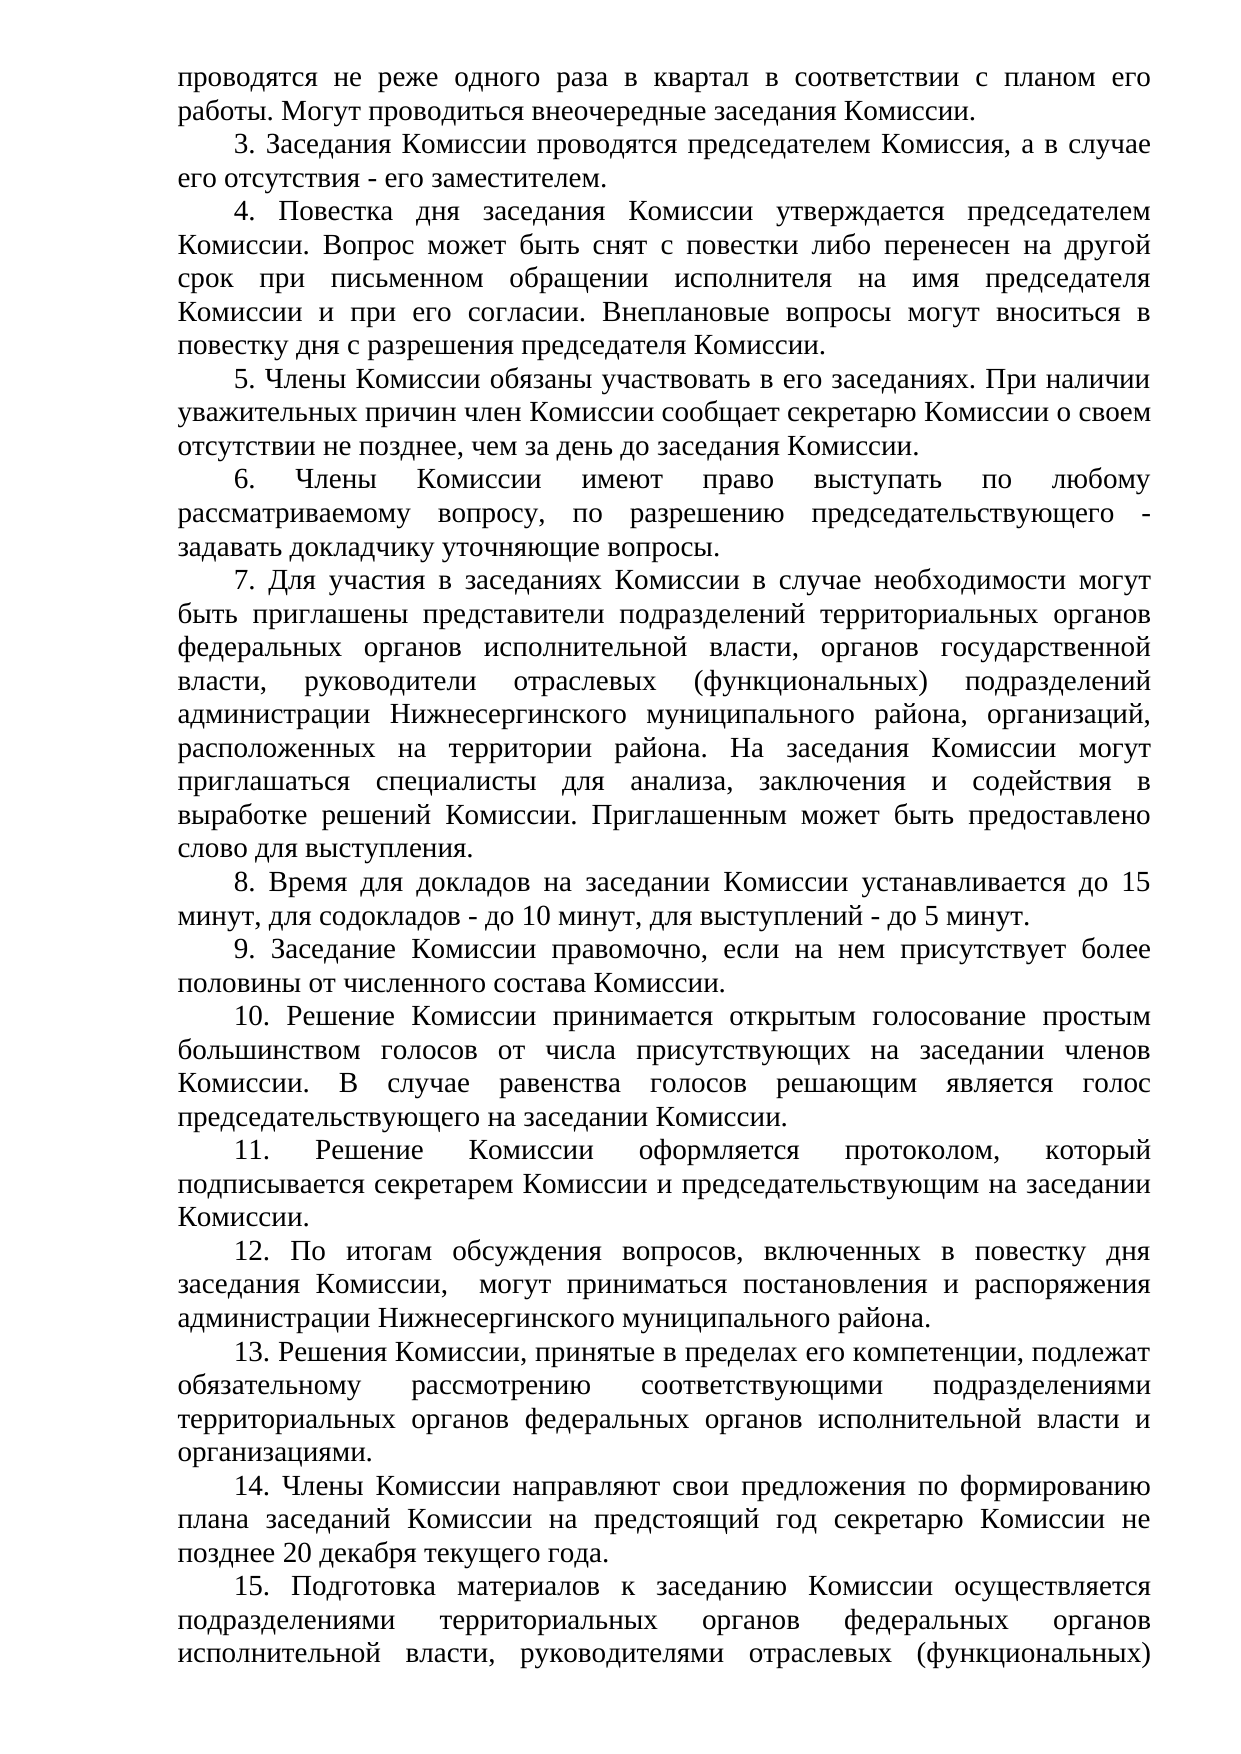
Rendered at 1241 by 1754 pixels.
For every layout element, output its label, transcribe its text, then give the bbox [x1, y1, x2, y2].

text 5. Члены Комиссии обязаны участвовать в его заседаниях. При наличии уважительных причин член Комиссии сообщает секретарю Комиссии о своем отсутствии не позднее, чем за день до заседания Комиссии. [177, 361, 1152, 462]
text 14. Члены Комиссии направляют свои предложения по формированию плана заседаний Комиссии на предстоящий год секретарю Комиссии не позднее 20 декабря текущего года. [177, 1468, 1152, 1568]
text 7. Для участия в заседаниях Комиссии в случае необходимости могут быть приглашены представители подразделений территориальных органов федеральных органов исполнительной власти, органов государственной власти, руководители отраслевых (функциональных) подразделений администрации Нижнесергинского муниципального района, организаций, расположенных на территории района. На заседания Комиссии могут приглашаться специалисты для анализа, заключения и содействия в выработке решений Комиссии. Приглашенным может быть предоставлено слово для выступления. [177, 562, 1152, 864]
text 9. Заседание Комиссии правомочно, если на нем присутствует более половины от численного состава Комиссии. [177, 931, 1152, 998]
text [177, 59, 1152, 126]
text 4. Повестка дня заседания Комиссии утверждается председателем Комиссии. Вопрос может быть снят с повестки либо перенесен на другой срок при письменном обращении исполнителя на имя председателя Комиссии и при его согласии. Внеплановые вопросы могут вноситься в повестку дня с разрешения председателя Комиссии. [177, 193, 1152, 361]
text 8. Время для докладов на заседании Комиссии устанавливается до 15 минут, для содокладов - до 10 минут, для выступлений - до 5 минут. [177, 864, 1152, 931]
text 6. Члены Комиссии имеют право выступать по любому рассматриваемому вопросу, по разрешению председательствующего - задавать докладчику уточняющие вопросы. [177, 462, 1152, 562]
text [177, 1568, 1152, 1669]
text 10. Решение Комиссии принимается открытым голосование простым большинством голосов от числа присутствующих на заседании членов Комиссии. В случае равенства голосов решающим является голос председательствующего на заседании Комиссии. [177, 998, 1152, 1132]
text 13. Решения Комиссии, принятые в пределах его компетенции, подлежат обязательному рассмотрению соответствующими подразделениями территориальных органов федеральных органов исполнительной власти и организациями. [177, 1334, 1152, 1468]
text 3. Заседания Комиссии проводятся председателем Комиссия, а в случае его отсутствия - его заместителем. [177, 126, 1152, 193]
text 11. Решение Комиссии оформляется протоколом, который подписывается секретарем Комиссии и председательствующим на заседании Комиссии. [177, 1132, 1152, 1233]
text 12. По итогам обсуждения вопросов, включенных в повестку дня заседания Комиссии, могут приниматься постановления и распоряжения администрации Нижнесергинского муниципального района. [177, 1233, 1152, 1334]
